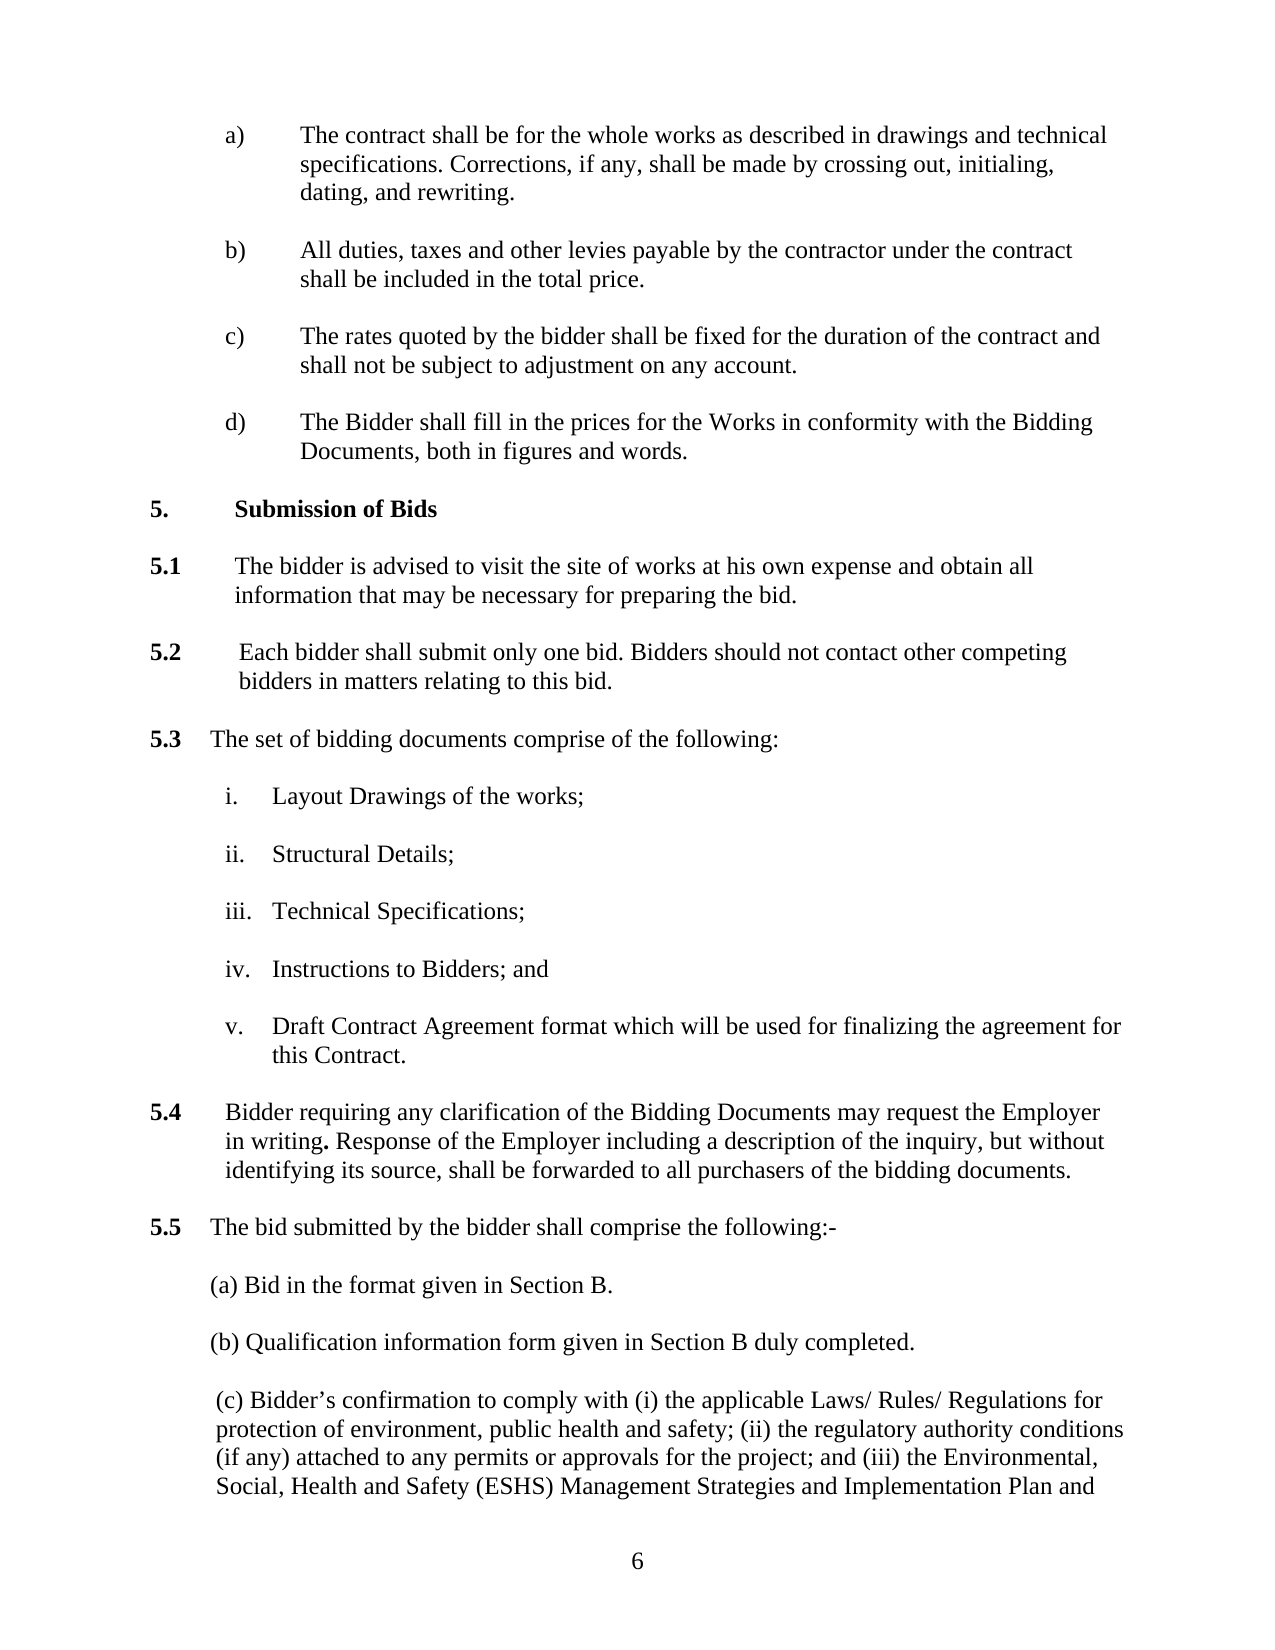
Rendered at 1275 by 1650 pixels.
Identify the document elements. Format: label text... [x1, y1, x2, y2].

text ii. Structural Details; [150, 839, 1125, 867]
text iii. Technical Specifications; [150, 896, 1125, 925]
text 5.5 The bid submitted by the bidder shall comprise the following:- [150, 1212, 1125, 1241]
text (b) Qualification information form given in Section B duly completed. [150, 1327, 1125, 1356]
text 5. Submission of Bids [150, 494, 1125, 522]
list The contract shall be for the whole works as described in drawings and technical specifications. Corrections, if any, shall be made by crossing out, initialing, dating, and rewriting. [225, 120, 1125, 206]
text i. Layout Drawings of the works; [150, 781, 1125, 810]
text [216, 1385, 1125, 1500]
text 5.4 Bidder requiring any clarification of the Bidding Documents may request the Employer in writing. Response of the Employer including a description of the inquiry, but without identifying its source, shall be forwarded to all purchasers of the bidding documents. [150, 1097, 1125, 1184]
list All duties, taxes and other levies payable by the contractor under the contract shall be included in the total price. [225, 235, 1125, 292]
list The rates quoted by the bidder shall be fixed for the duration of the contract and shall not be subject to adjustment on any account. [225, 321, 1125, 379]
list The Bidder shall fill in the prices for the Works in conformity with the Bidding Documents, both in figures and words. [225, 407, 1125, 465]
text 5.2 Each bidder shall submit only one bid. Bidders should not contact other competing bidders in matters relating to this bid. [150, 637, 1125, 695]
text v. Draft Contract Agreement format which will be used for finalizing the agreement for this Contract. [150, 1011, 1125, 1069]
text 5.1 The bidder is advised to visit the site of works at his own expense and obtain all information that may be necessary for preparing the bid. [150, 551, 1125, 609]
text (a) Bid in the format given in Section B. [150, 1270, 1125, 1299]
text iv. Instructions to Bidders; and [150, 954, 1125, 982]
text 5.3 The set of bidding documents comprise of the following: [150, 724, 1125, 752]
